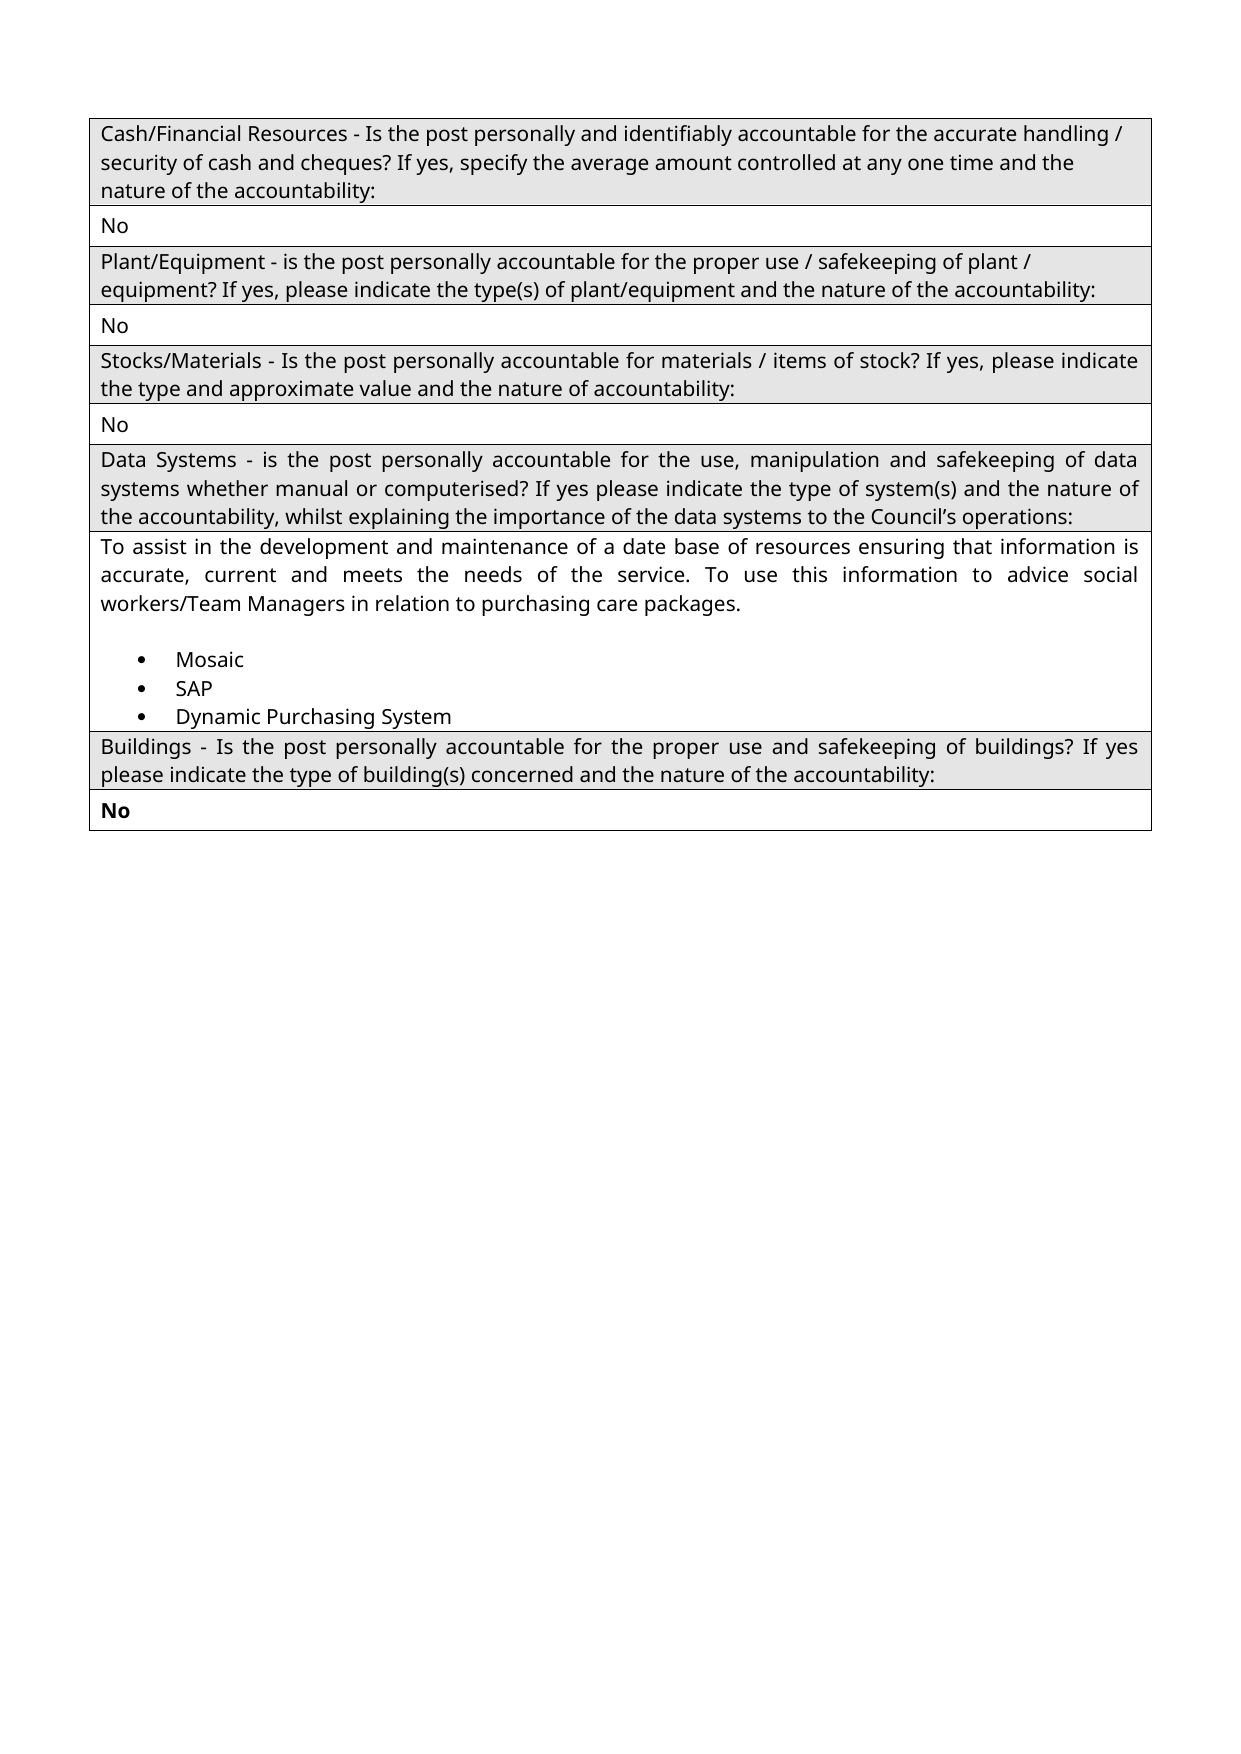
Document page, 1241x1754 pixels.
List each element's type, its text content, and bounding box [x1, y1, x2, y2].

table_cell To assist in the development and maintenance of a date base of resources ensuring that information is accurate, current and meets the needs of the service. To use this information to advice social workers/Team Managers in relation to purchasing care packages. Mosaic SAP Dynamic Purchasing System [90, 532, 1151, 731]
table_cell Plant/Equipment - is the post personally accountable for the proper use / safekeeping of plant / equipment? If yes, please indicate the type(s) of plant/equipment and the nature of the accountability: [90, 247, 1151, 304]
table_cell Cash/Financial Resources - Is the post personally and identifiably accountable for the accurate handling / security of cash and cheques? If yes, specify the average amount controlled at any one time and the nature of the accountability: [90, 119, 1151, 204]
table_cell No [90, 790, 1151, 830]
table_cell Stocks/Materials - Is the post personally accountable for materials / items of stock? If yes, please indicate the type and approximate value and the nature of accountability: [90, 346, 1151, 403]
table_cell No [90, 404, 1151, 444]
table_cell No [90, 206, 1151, 246]
table_cell Buildings - Is the post personally accountable for the proper use and safekeeping of buildings? If yes please indicate the type of building(s) concerned and the nature of the accountability: [90, 732, 1151, 789]
table_cell No [90, 305, 1151, 345]
table_cell Data Systems - is the post personally accountable for the use, manipulation and safekeeping of data systems whether manual or computerised? If yes please indicate the type of system(s) and the nature of the accountability, whilst explaining the importance of the data systems to the Council’s operations: [90, 445, 1151, 531]
